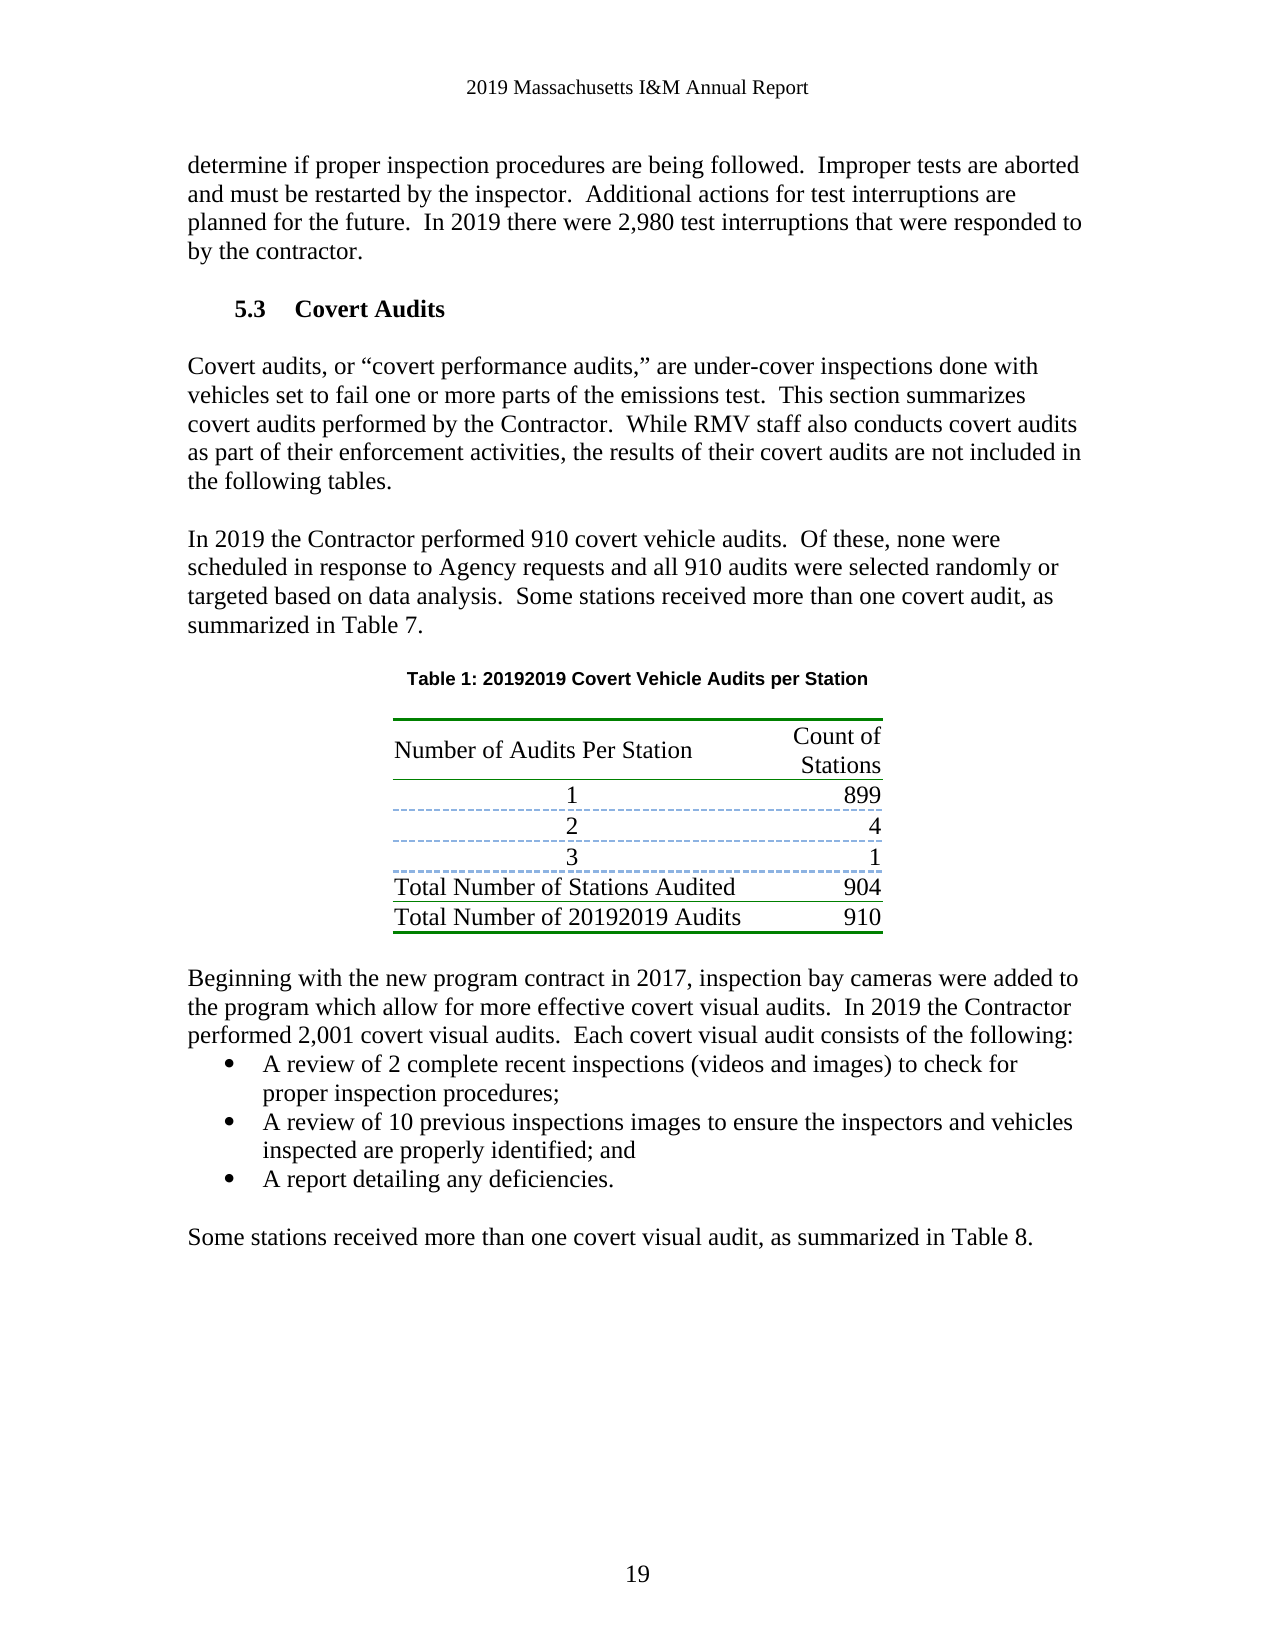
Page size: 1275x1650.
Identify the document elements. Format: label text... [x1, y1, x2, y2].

table_header Count of Stations [751, 721, 883, 778]
table_cell 4 [751, 809, 883, 839]
table_cell Total Number of Stations Audited [393, 870, 751, 901]
text In 2019 the Contractor performed 910 covert vehicle audits. Of these, none were scheduled in response to Agency requests and all 910 audits were selected randomly or targeted based on data analysis. Some stations received more than one covert audit, as summarized in Table 7. [187, 524, 1087, 639]
table_cell Total Number of 20192019 Audits [393, 902, 751, 931]
table_cell 1 [393, 780, 751, 809]
list A review of 10 previous inspections images to ensure the inspectors and vehicles inspected are properly identified; and [225, 1107, 1087, 1164]
table_cell 2 [393, 809, 751, 839]
subtitle Covert Audits [234, 294, 1087, 322]
table_cell 910 [751, 902, 883, 931]
text Some stations received more than one covert visual audit, as summarized in Table 8. [187, 1222, 1087, 1250]
table_cell 904 [751, 870, 883, 901]
text Beginning with the new program contract in 2017, inspection bay cameras were added to the program which allow for more effective covert visual audits. In 2019 the Contractor performed 2,001 covert visual audits. Each covert visual audit consists of the following: [187, 963, 1087, 1049]
table_cell 1 [751, 840, 883, 870]
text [187, 150, 1087, 265]
text Covert audits, or “covert performance audits,” are under-cover inspections done with vehicles set to fail one or more parts of the emissions test. This section summarizes covert audits performed by the Contractor. While RMV staff also conducts covert audits as part of their enforcement activities, the results of their covert audits are not included in the following tables. [187, 351, 1087, 495]
list A report detailing any deficiencies. [225, 1164, 1087, 1193]
table_cell 899 [751, 780, 883, 809]
subtitle 20192019 Covert Vehicle Audits per Station [187, 667, 1087, 689]
table_header Number of Audits Per Station [393, 721, 751, 778]
list A review of 2 complete recent inspections (videos and images) to check for proper inspection procedures; [225, 1049, 1087, 1107]
table_cell 3 [393, 840, 751, 870]
